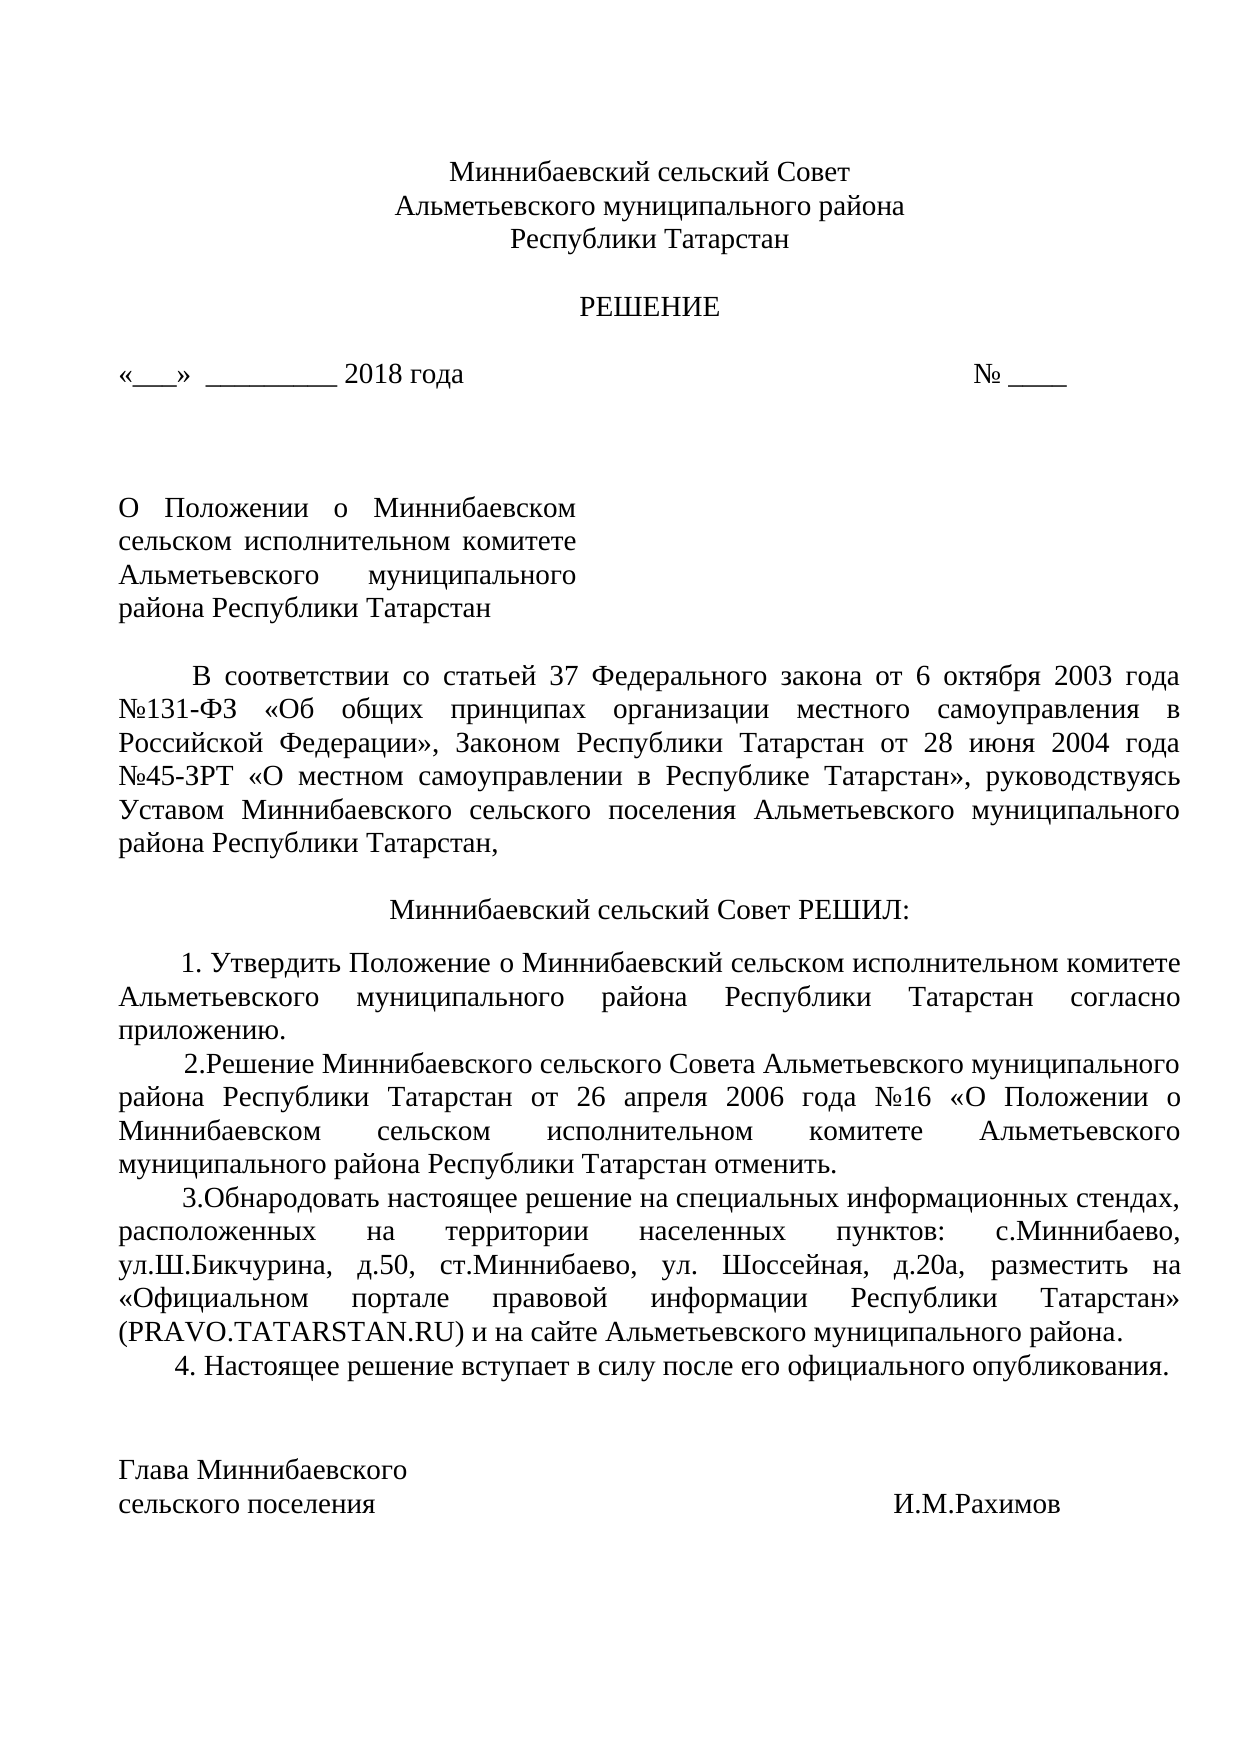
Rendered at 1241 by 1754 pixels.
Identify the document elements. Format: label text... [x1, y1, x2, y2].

text Республики Татарстан [118, 222, 1181, 255]
text 1. Утвердить Положение о Миннибаевский сельском исполнительном комитете Альметьевского муниципального района Республики Татарстан согласно приложению. [118, 945, 1181, 1046]
text 2.Решение Миннибаевского сельского Совета Альметьевского муниципального района Республики Татарстан от 26 апреля 2006 года №16 «О Положении о Миннибаевском сельском исполнительном комитете Альметьевского муниципального района Республики Татарстан отменить. [118, 1046, 1181, 1180]
text 4. Настоящее решение вступает в силу после его официального опубликования. [118, 1348, 1181, 1381]
text Миннибаевский сельский Совет [118, 154, 1181, 188]
text Миннибаевский сельский Совет РЕШИЛ: [118, 892, 1181, 926]
text О Положении о Миннибаевском сельском исполнительном комитете Альметьевского муниципального района Республики Татарстан [118, 490, 577, 624]
text сельского поселения И.М.Рахимов [118, 1486, 1181, 1519]
text 3.Обнародовать настоящее решение на специальных информационных стендах, расположенных на территории населенных пунктов: с.Миннибаево, ул.Ш.Бикчурина, д.50, ст.Миннибаево, ул. Шоссейная, д.20а, разместить на «Официальном портале правовой информации Республики Татарстан» (PRAVO.TATARSTAN.RU) и на сайте Альметьевского муниципального района. [118, 1180, 1181, 1348]
text Альметьевского муниципального района [118, 188, 1181, 222]
text РЕШЕНИЕ [118, 289, 1181, 322]
text Глава Миннибаевского [118, 1452, 1181, 1486]
text «___» _________ 2018 года № ____ [118, 356, 1181, 389]
text В соответствии со статьей 37 Федерального закона от 6 октября 2003 года №131-ФЗ «Об общих принципах организации местного самоуправления в Российской Федерации», Законом Республики Татарстан от 28 июня 2004 года №45-ЗРТ «О местном самоуправлении в Республике Татарстан», руководствуясь Уставом Миннибаевского сельского поселения Альметьевского муниципального района Республики Татарстан, [118, 658, 1181, 859]
